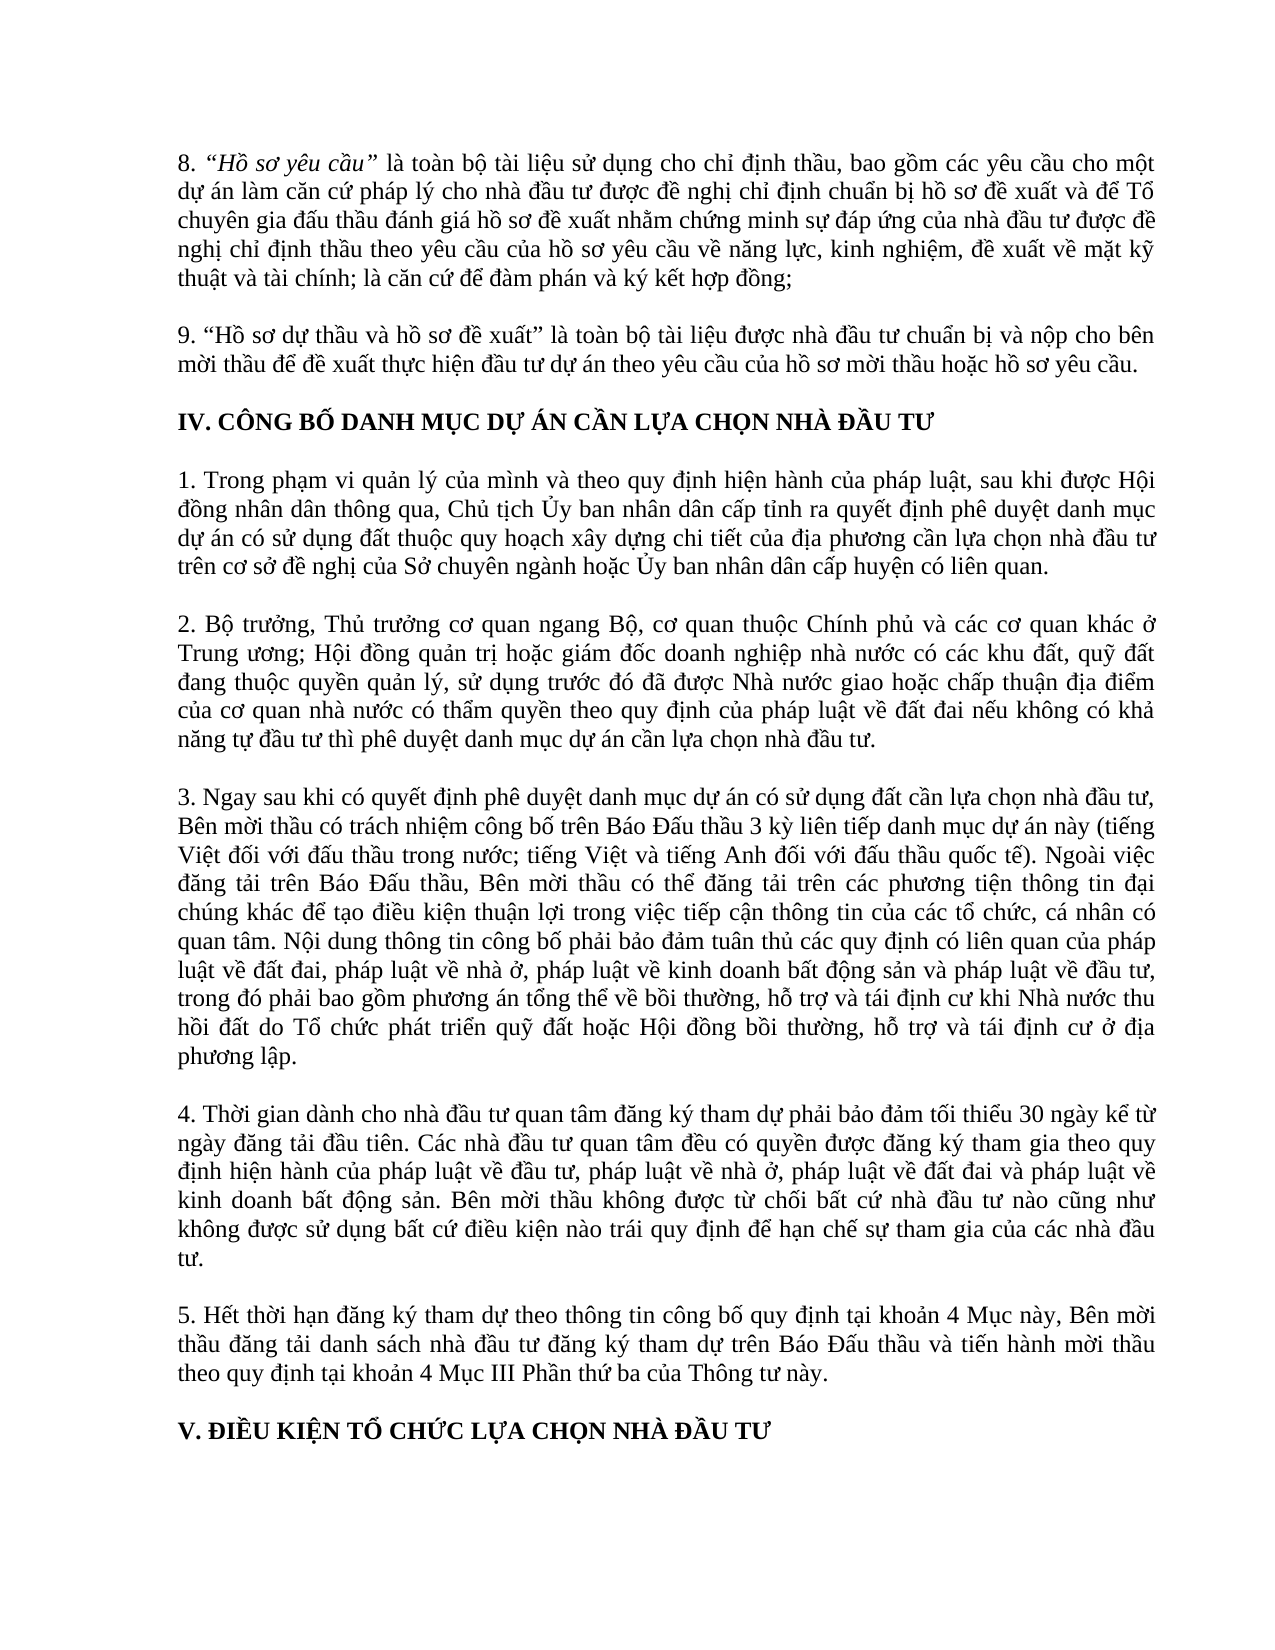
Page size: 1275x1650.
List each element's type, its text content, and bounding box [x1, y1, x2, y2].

text IV. CÔNG BỐ DANH MỤC DỰ ÁN CẦN LỰA CHỌN NHÀ ĐẦU TƯ [177, 407, 1157, 436]
text 1. Trong phạm vi quản lý của mình và theo quy định hiện hành của pháp luật, sau khi được Hội đồng nhân dân thông qua, Chủ tịch Ủy ban nhân dân cấp tỉnh ra quyết định phê duyệt danh mục dự án có sử dụng đất thuộc quy hoạch xây dựng chi tiết của địa phương cần lựa chọn nhà đầu tư trên cơ sở đề nghị của Sở chuyên ngành hoặc Ủy ban nhân dân cấp huyện có liên quan. [177, 465, 1157, 580]
text 8. “Hồ sơ yêu cầu” là toàn bộ tài liệu sử dụng cho chỉ định thầu, bao gồm các yêu cầu cho một dự án làm căn cứ pháp lý cho nhà đầu tư được đề nghị chỉ định chuẩn bị hồ sơ đề xuất và để Tổ chuyên gia đấu thầu đánh giá hồ sơ đề xuất nhằm chứng minh sự đáp ứng của nhà đầu tư được đề nghị chỉ định thầu theo yêu cầu của hồ sơ yêu cầu về năng lực, kinh nghiệm, đề xuất về mặt kỹ thuật và tài chính; là căn cứ để đàm phán và ký kết hợp đồng; [177, 148, 1157, 291]
text 3. Ngay sau khi có quyết định phê duyệt danh mục dự án có sử dụng đất cần lựa chọn nhà đầu tư, Bên mời thầu có trách nhiệm công bố trên Báo Đấu thầu 3 kỳ liên tiếp danh mục dự án này (tiếng Việt đối với đấu thầu trong nước; tiếng Việt và tiếng Anh đối với đấu thầu quốc tế). Ngoài việc đăng tải trên Báo Đấu thầu, Bên mời thầu có thể đăng tải trên các phương tiện thông tin đại chúng khác để tạo điều kiện thuận lợi trong việc tiếp cận thông tin của các tổ chức, cá nhân có quan tâm. Nội dung thông tin công bố phải bảo đảm tuân thủ các quy định có liên quan của pháp luật về đất đai, pháp luật về nhà ở, pháp luật về kinh doanh bất động sản và pháp luật về đầu tư, trong đó phải bao gồm phương án tổng thể về bồi thường, hỗ trợ và tái định cư khi Nhà nước thu hồi đất do Tổ chức phát triển quỹ đất hoặc Hội đồng bồi thường, hỗ trợ và tái định cư ở địa phương lập. [177, 782, 1157, 1070]
text 9. “Hồ sơ dự thầu và hồ sơ đề xuất” là toàn bộ tài liệu được nhà đầu tư chuẩn bị và nộp cho bên mời thầu để đề xuất thực hiện đầu tư dự án theo yêu cầu của hồ sơ mời thầu hoặc hồ sơ yêu cầu. [177, 321, 1157, 378]
text 4. Thời gian dành cho nhà đầu tư quan tâm đăng ký tham dự phải bảo đảm tối thiểu 30 ngày kể từ ngày đăng tải đầu tiên. Các nhà đầu tư quan tâm đều có quyền được đăng ký tham gia theo quy định hiện hành của pháp luật về đầu tư, pháp luật về nhà ở, pháp luật về đất đai và pháp luật về kinh doanh bất động sản. Bên mời thầu không được từ chối bất cứ nhà đầu tư nào cũng như không được sử dụng bất cứ điều kiện nào trái quy định để hạn chế sự tham gia của các nhà đầu tư. [177, 1099, 1157, 1271]
text 2. Bộ trưởng, Thủ trưởng cơ quan ngang Bộ, cơ quan thuộc Chính phủ và các cơ quan khác ở Trung ương; Hội đồng quản trị hoặc giám đốc doanh nghiệp nhà nước có các khu đất, quỹ đất đang thuộc quyền quản lý, sử dụng trước đó đã được Nhà nước giao hoặc chấp thuận địa điểm của cơ quan nhà nước có thẩm quyền theo quy định của pháp luật về đất đai nếu không có khả năng tự đầu tư thì phê duyệt danh mục dự án cần lựa chọn nhà đầu tư. [177, 609, 1157, 753]
text 5. Hết thời hạn đăng ký tham dự theo thông tin công bố quy định tại khoản 4 Mục này, Bên mời thầu đăng tải danh sách nhà đầu tư đăng ký tham dự trên Báo Đấu thầu và tiến hành mời thầu theo quy định tại khoản 4 Mục III Phần thứ ba của Thông tư này. [177, 1301, 1157, 1387]
text V. ĐIỀU KIỆN TỔ CHỨC LỰA CHỌN NHÀ ĐẦU TƯ [177, 1416, 1157, 1445]
